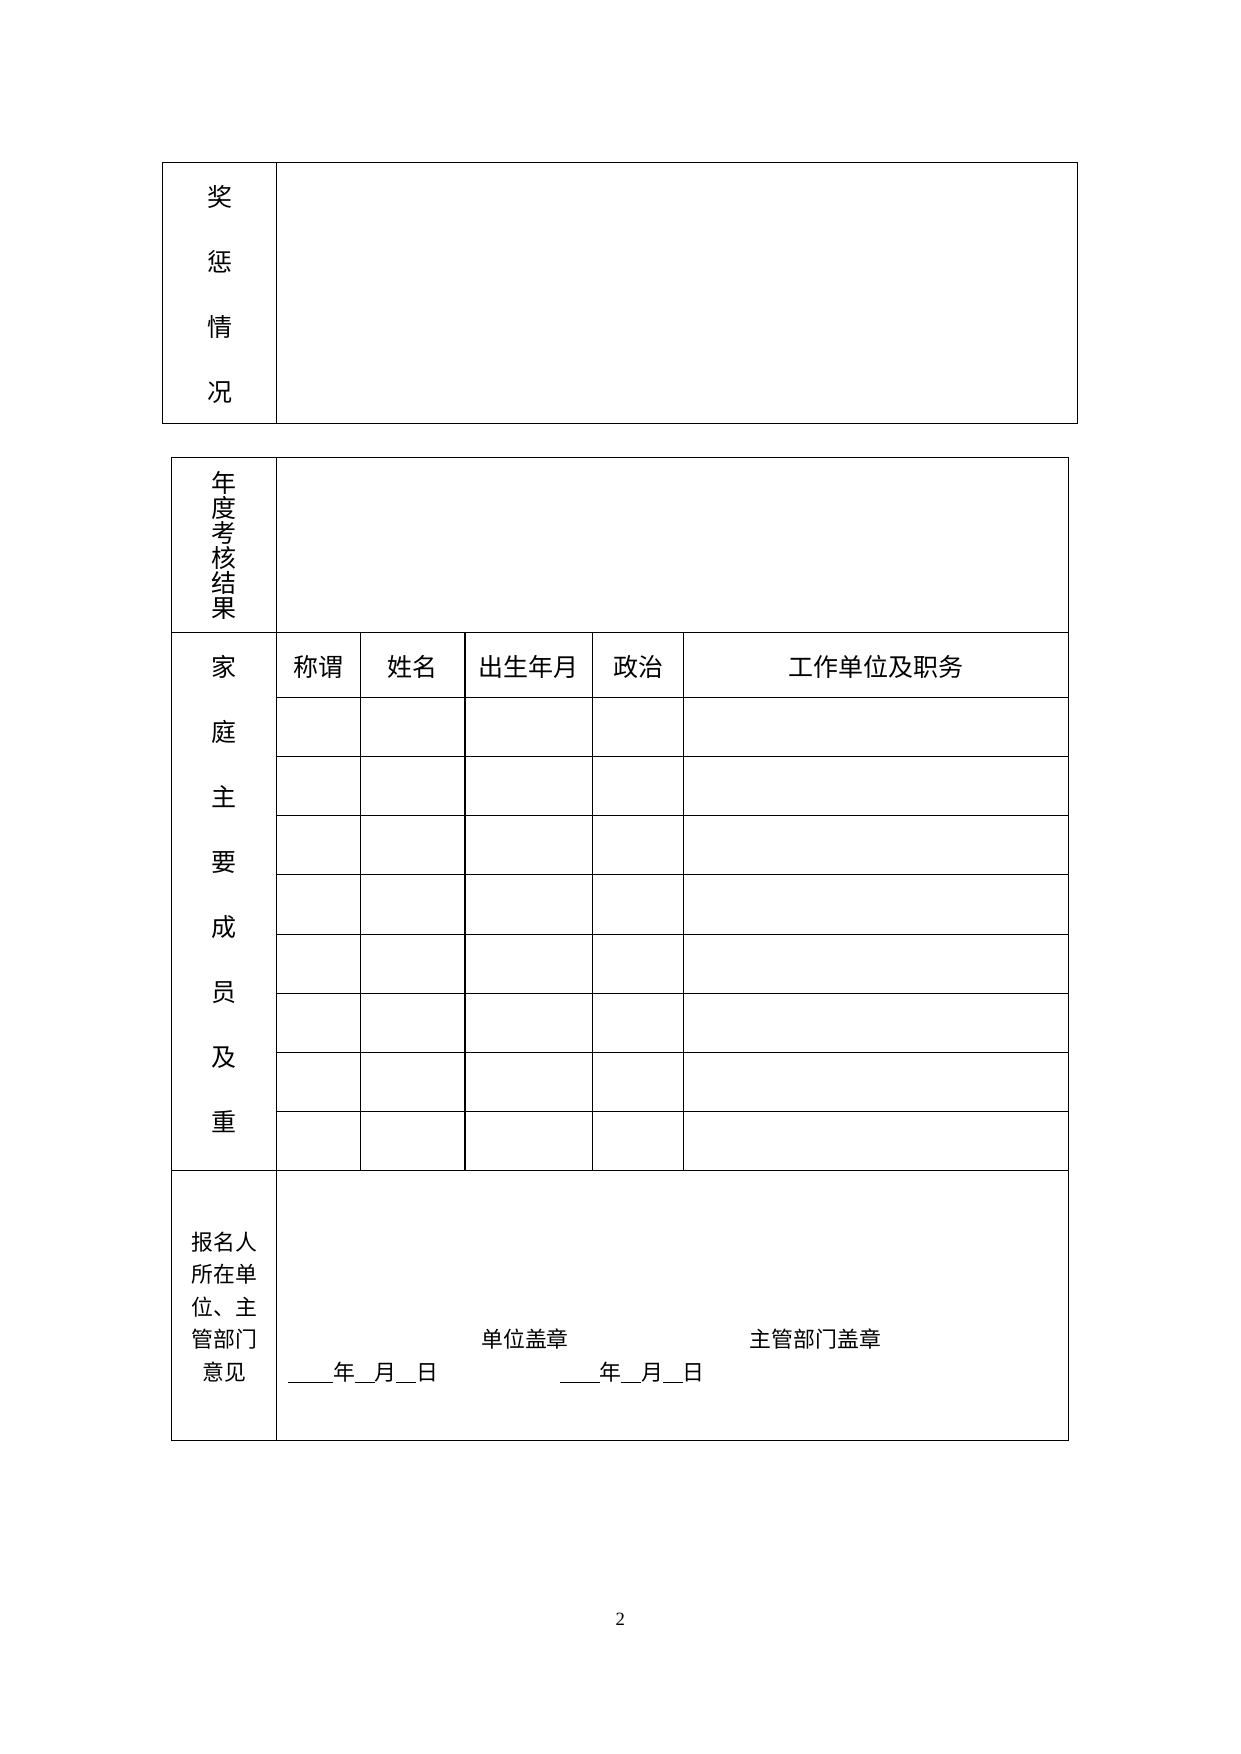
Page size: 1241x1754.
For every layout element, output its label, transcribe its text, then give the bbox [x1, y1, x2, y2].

table_cell 报名人所在单位、主管部门意见 [172, 1171, 276, 1440]
table_header [277, 458, 1068, 632]
table_cell [466, 1053, 592, 1111]
table_cell 单位盖章 主管部门盖章 年 月 日 年 月 日 [277, 1171, 1068, 1440]
table_cell [684, 757, 1068, 815]
table_cell [593, 935, 683, 992]
table_cell [277, 994, 360, 1052]
table_cell [593, 875, 683, 933]
table_cell [684, 816, 1068, 874]
table_cell [466, 1112, 592, 1170]
table_cell [277, 698, 360, 756]
table_cell [684, 1053, 1068, 1111]
table_cell 工作单位及职务 [684, 633, 1068, 697]
table_cell [277, 163, 1077, 423]
table_cell [277, 816, 360, 874]
table_cell [277, 757, 360, 815]
table_cell [466, 994, 592, 1052]
table_cell [466, 875, 592, 933]
table_cell [277, 1112, 360, 1170]
table_cell [466, 757, 592, 815]
table_cell [466, 816, 592, 874]
table_cell [361, 994, 464, 1052]
table_cell [277, 1053, 360, 1111]
table_cell [593, 816, 683, 874]
table_cell [361, 816, 464, 874]
table_cell 奖 惩 情 况 [163, 163, 276, 423]
table_cell [466, 698, 592, 756]
table_header 年度考核结果 [172, 458, 276, 632]
table_cell [593, 994, 683, 1052]
table_cell [593, 1112, 683, 1170]
table_cell 姓名 [361, 633, 464, 697]
table_cell [466, 935, 592, 992]
table_cell [684, 698, 1068, 756]
table_cell [593, 757, 683, 815]
table_cell [361, 1112, 464, 1170]
table_cell [361, 875, 464, 933]
table_cell [684, 1112, 1068, 1170]
table_cell [361, 1053, 464, 1111]
table_cell 称谓 [277, 633, 360, 697]
table_cell 出生年月 [466, 633, 592, 697]
table_cell [684, 875, 1068, 933]
table_cell [684, 994, 1068, 1052]
table_cell [593, 698, 683, 756]
table_cell [277, 935, 360, 992]
table_cell [361, 757, 464, 815]
table_cell [361, 698, 464, 756]
table_cell [277, 875, 360, 933]
table_cell 家 庭 主 要 成 员 及 重 要 社 会 关 系 [172, 633, 276, 1170]
table_cell [361, 935, 464, 992]
table_cell 政治 面貌 [593, 633, 683, 697]
table_cell [684, 935, 1068, 992]
table_cell [593, 1053, 683, 1111]
